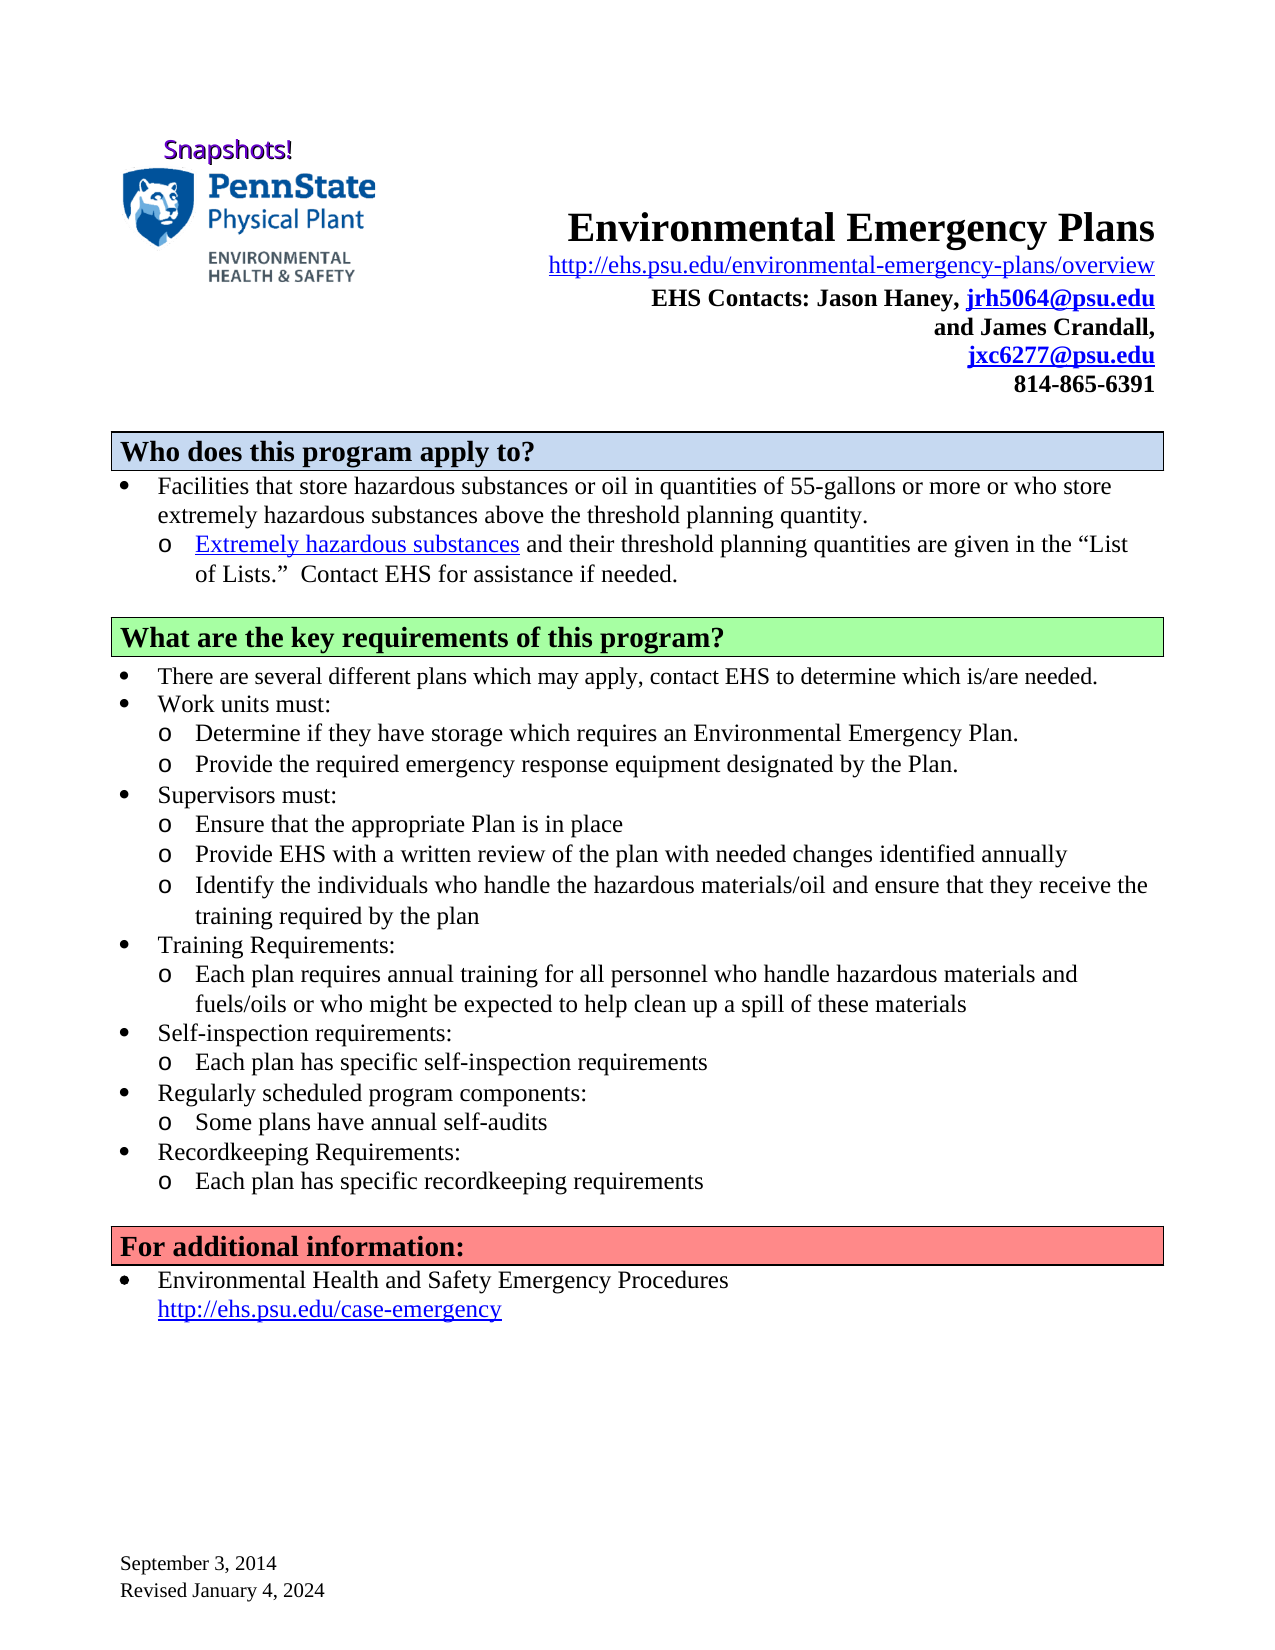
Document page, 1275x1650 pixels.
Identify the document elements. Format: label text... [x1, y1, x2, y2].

list Each plan has specific recordkeeping requirements [157, 1166, 1155, 1197]
text and James Crandall, [539, 312, 1155, 340]
text For additional information: [112, 1227, 1163, 1264]
list Environmental Health and Safety Emergency Procedures [120, 1266, 1155, 1294]
text http://ehs.psu.edu/case-emergency [157, 1294, 1155, 1323]
text 814-865-6391 [539, 369, 1155, 398]
picture [120, 165, 375, 286]
list Provide the required emergency response equipment designated by the Plan. [157, 749, 1155, 780]
list Regularly scheduled program components: [120, 1078, 1155, 1107]
list Provide EHS with a written review of the plan with needed changes identified annually [157, 839, 1155, 870]
list Each plan has specific self-inspection requirements [157, 1047, 1155, 1078]
text What are the key requirements of this program? [112, 618, 1163, 656]
list Supervisors must: [120, 780, 1155, 809]
list Facilities that store hazardous substances or oil in quantities of 55-gallons or more or who store extremely hazardous substances above the threshold planning quantity. [120, 471, 1155, 529]
list Self-inspection requirements: [120, 1018, 1155, 1047]
list Training Requirements: [120, 930, 1155, 959]
list There are several different plans which may apply, contact EHS to determine which is/are needed. [120, 662, 1155, 689]
list Some plans have annual self-audits [157, 1107, 1155, 1137]
list Each plan requires annual training for all personnel who handle hazardous materials and fuels/oils or who might be expected to help clean up a spill of these materials [157, 959, 1155, 1018]
list Determine if they have storage which requires an Environmental Emergency Plan. [157, 718, 1155, 749]
list Ensure that the appropriate Plan is in place [157, 809, 1155, 839]
list Identify the individuals who handle the hazardous materials/oil and ensure that they receive the training required by the plan [157, 870, 1155, 930]
text Environmental Emergency Plans [375, 202, 1155, 250]
list Work units must: [120, 689, 1155, 718]
text http://ehs.psu.edu/environmental-emergency-plans/overview [375, 250, 1155, 279]
list Extremely hazardous substances and their threshold planning quantities are given in the “List of Lists.” Contact EHS for assistance if needed. [157, 529, 1155, 588]
text Who does this program apply to? [112, 433, 1163, 470]
text jxc6277@psu.edu [539, 340, 1155, 369]
list Recordkeeping Requirements: [120, 1137, 1155, 1166]
text EHS Contacts: Jason Haney, jrh5064@psu.edu [539, 283, 1155, 312]
